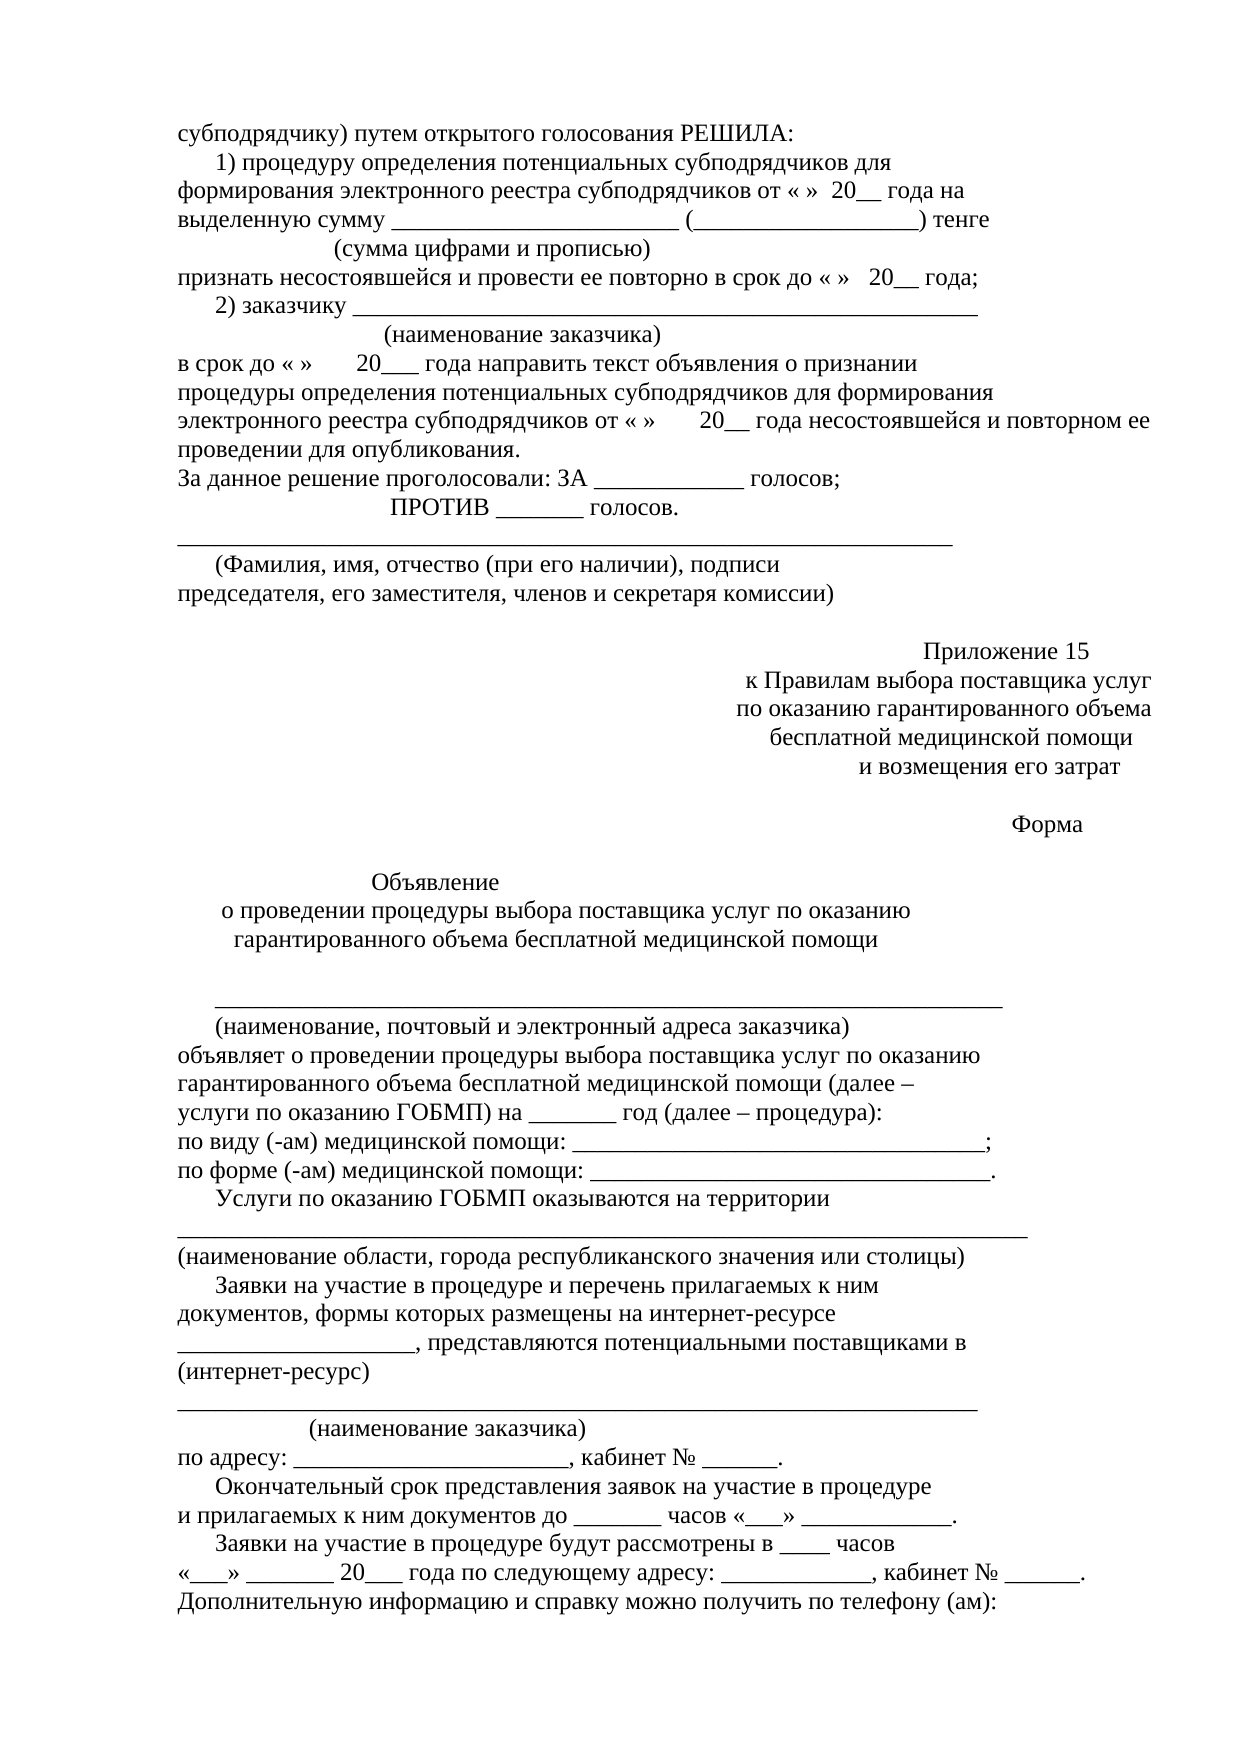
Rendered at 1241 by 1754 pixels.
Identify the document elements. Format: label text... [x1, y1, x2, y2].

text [177, 982, 1152, 1615]
text Приложение 15 к Правилам выбора поставщика услуг по оказанию гарантированного объема бесплатной медицинской помощи и возмещения его затрат [177, 636, 1152, 780]
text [177, 118, 1152, 607]
text Объявление о проведении процедуры выбора поставщика услуг по оказанию гарантированного объема бесплатной медицинской помощи [177, 867, 1152, 953]
text Форма [177, 809, 1152, 838]
